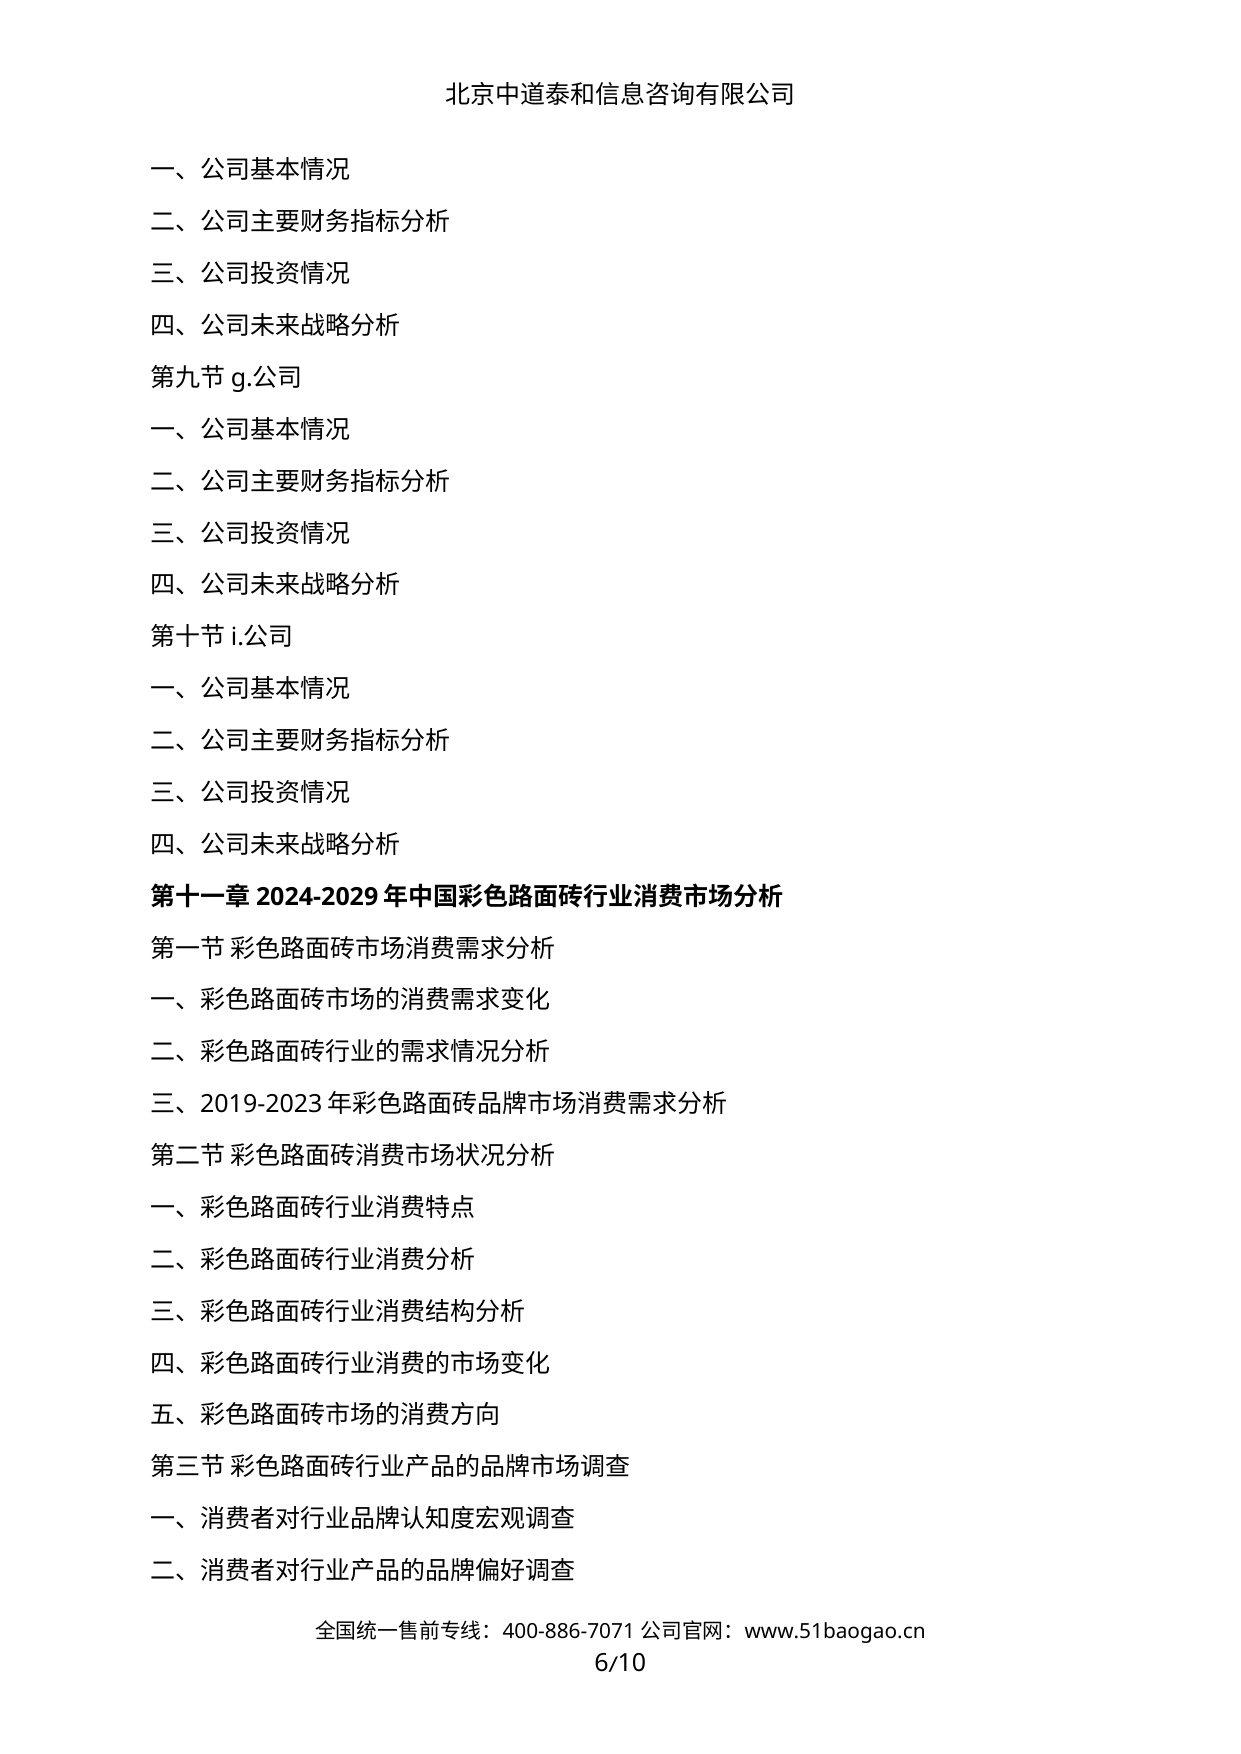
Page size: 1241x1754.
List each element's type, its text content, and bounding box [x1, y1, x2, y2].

text 四、公司未来战略分析 [150, 306, 1090, 342]
text 五、彩色路面砖市场的消费方向 [150, 1395, 1090, 1431]
text 一、消费者对行业品牌认知度宏观调查 [150, 1499, 1090, 1535]
text 第十一章 2024-2029年中国彩色路面砖行业消费市场分析 [150, 876, 1090, 912]
text 第九节 g.公司 [150, 357, 1090, 394]
text 第二节 彩色路面砖消费市场状况分析 [150, 1136, 1090, 1172]
text 第十节 i.公司 [150, 617, 1090, 653]
text 四、公司未来战略分析 [150, 565, 1090, 601]
text 二、公司主要财务指标分析 [150, 202, 1090, 238]
text 三、2019-2023年彩色路面砖品牌市场消费需求分析 [150, 1084, 1090, 1120]
text 一、彩色路面砖行业消费特点 [150, 1187, 1090, 1224]
text 三、彩色路面砖行业消费结构分析 [150, 1291, 1090, 1327]
text 二、消费者对行业产品的品牌偏好调查 [150, 1551, 1090, 1587]
text 二、公司主要财务指标分析 [150, 721, 1090, 757]
text 一、公司基本情况 [150, 409, 1090, 446]
text 第三节 彩色路面砖行业产品的品牌市场调查 [150, 1447, 1090, 1483]
text 三、公司投资情况 [150, 254, 1090, 290]
text 一、公司基本情况 [150, 669, 1090, 705]
text 第一节 彩色路面砖市场消费需求分析 [150, 928, 1090, 964]
text 二、公司主要财务指标分析 [150, 461, 1090, 497]
text 三、公司投资情况 [150, 772, 1090, 809]
text 二、彩色路面砖行业消费分析 [150, 1239, 1090, 1276]
text 一、公司基本情况 [150, 150, 1090, 186]
text 四、公司未来战略分析 [150, 824, 1090, 861]
text 二、彩色路面砖行业的需求情况分析 [150, 1032, 1090, 1068]
text 三、公司投资情况 [150, 513, 1090, 549]
text 四、彩色路面砖行业消费的市场变化 [150, 1343, 1090, 1379]
text 一、彩色路面砖市场的消费需求变化 [150, 980, 1090, 1016]
